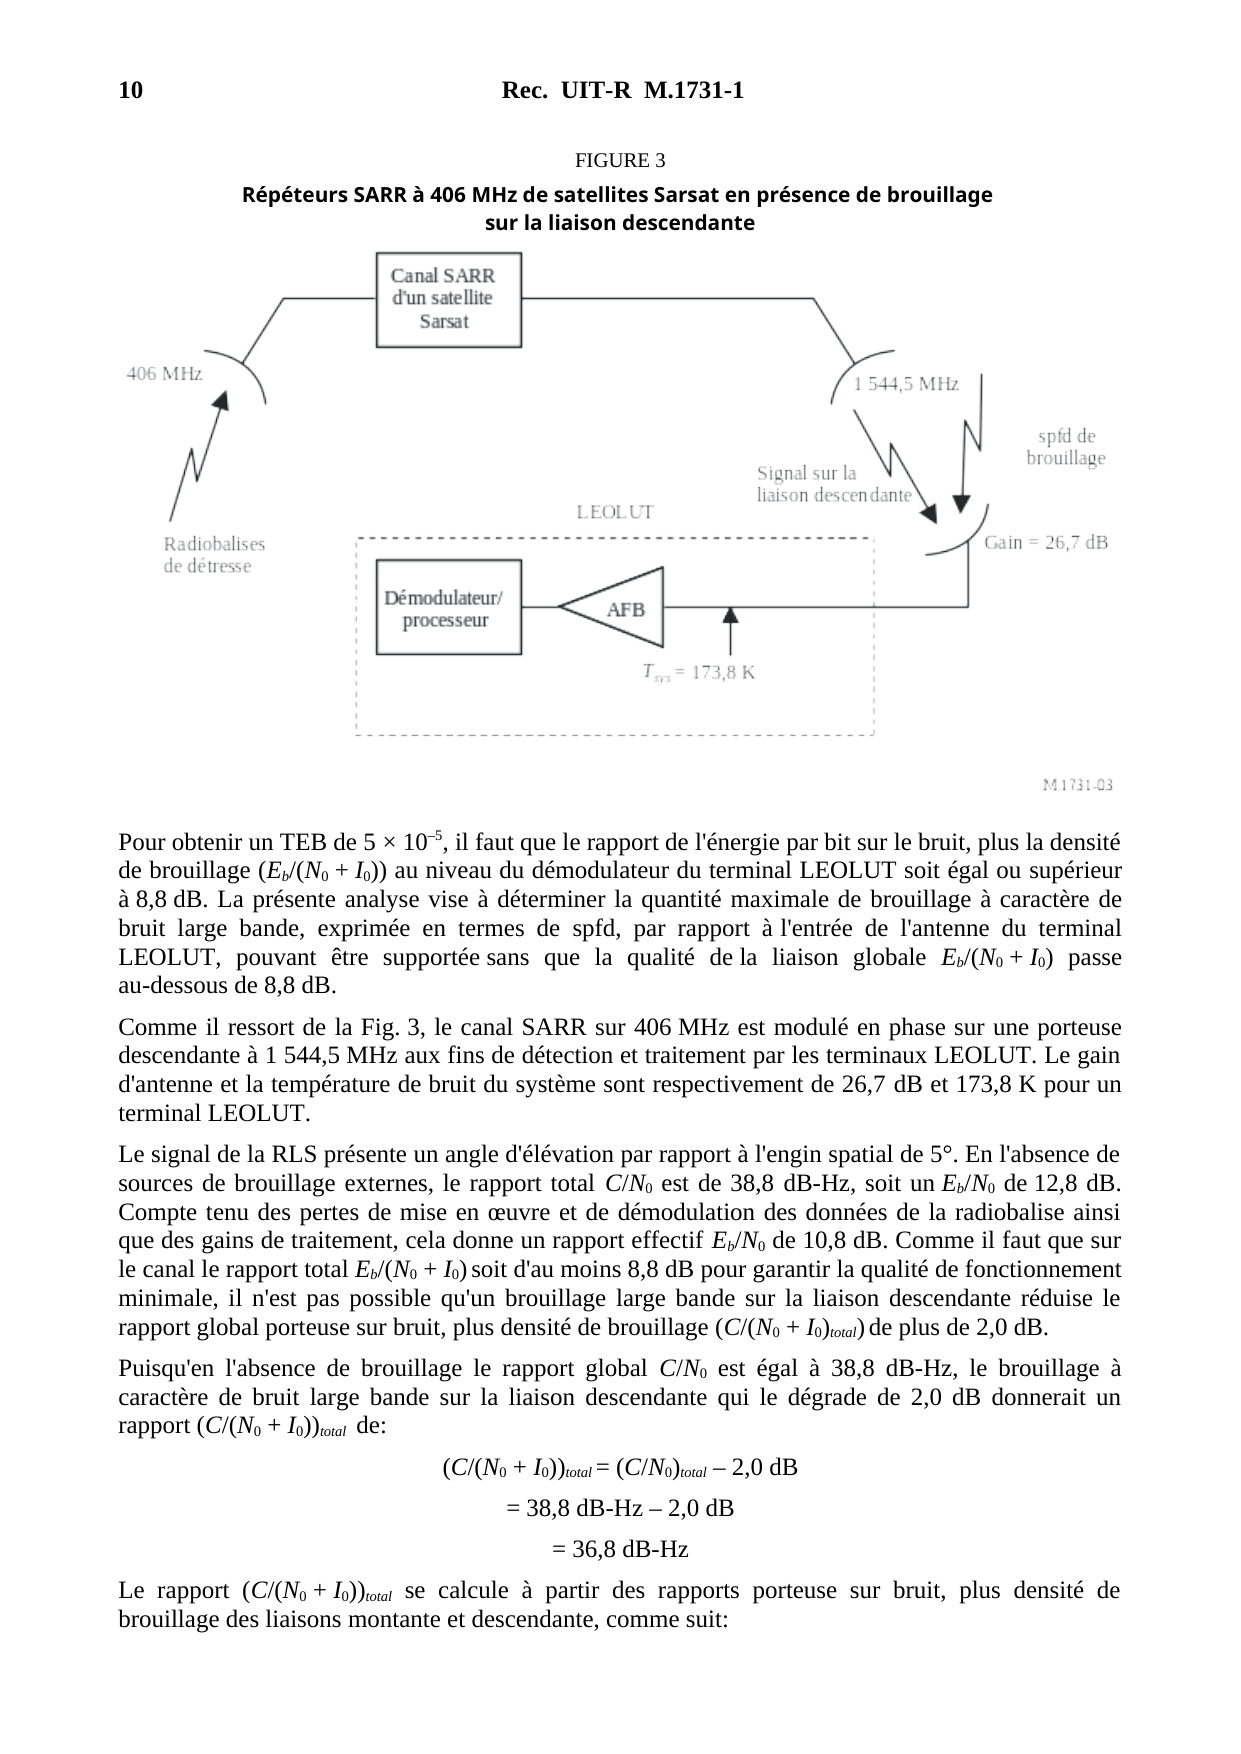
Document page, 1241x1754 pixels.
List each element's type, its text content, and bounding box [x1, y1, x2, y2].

text (C/(N0 + I0))total = (C/N0)total – 2,0 dB [118, 1452, 1122, 1480]
text = 38,8 dB-Hz – 2,0 dB [118, 1493, 1122, 1522]
title Pour obtenir un TEB de 5 × 10–5, il faut que le rapport de l'énergie par bit sur le bruit, plus la densité de brouillage (Eb/(N0 + I0)) au niveau du démodulateur du terminal LEOLUT soit égal ou supérieur à 8,8 dB. La présente analyse vise à déterminer la quantité maximale de brouillage à caractère de bruit large bande, exprimée en termes de spfd, par rapport à l'entrée de l'antenne du terminal LEOLUT, pouvant être supportée sans que la qualité de la liaison globale Eb/(N0 + I0) passe au-dessous de 8,8 dB. [118, 827, 1122, 999]
text Comme il ressort de la Fig. 3, le canal SARR sur 406 MHz est modulé en phase sur une porteuse descendante à 1 544,5 MHz aux fins de détection et traitement par les terminaux LEOLUT. Le gain d'antenne et la température de bruit du système sont respectivement de 26,7 dB et 173,8 K pour un terminal LEOLUT. [118, 1012, 1122, 1127]
text Le rapport (C/(N0 + I0))total se calcule à partir des rapports porteuse sur bruit, plus densité de brouillage des liaisons montante et descendante, comme suit: [118, 1575, 1122, 1633]
text Le signal de la RLS présente un angle d'élévation par rapport à l'engin spatial de 5°. En l'absence de sources de brouillage externes, le rapport total C/N0 est de 38,8 dB-Hz, soit un Eb/N0 de 12,8 dB. Compte tenu des pertes de mise en œuvre et de démodulation des données de la radiobalise ainsi que des gains de traitement, cela donne un rapport effectif Eb/N0 de 10,8 dB. Comme il faut que sur le canal le rapport total Eb/(N0 + I0) soit d'au moins 8,8 dB pour garantir la qualité de fonctionnement minimale, il n'est pas possible qu'un brouillage large bande sur la liaison descendante réduise le rapport global porteuse sur bruit, plus densité de brouillage (C/(N0 + I0)total) de plus de 2,0 dB. [118, 1139, 1122, 1340]
title Répéteurs SARR à 406 MHz de satellites Sarsat en présence de brouillage sur la liaison descendante [118, 180, 1122, 237]
text = 36,8 dB-Hz [118, 1534, 1122, 1563]
text figure 3 [118, 148, 1122, 172]
text Puisqu'en l'absence de brouillage le rapport global C/N0 est égal à 38,8 dB-Hz, le brouillage à caractère de bruit large bande sur la liaison descendante qui le dégrade de 2,0 dB donnerait un rapport (C/(N0 + I0))total de: [118, 1353, 1122, 1439]
